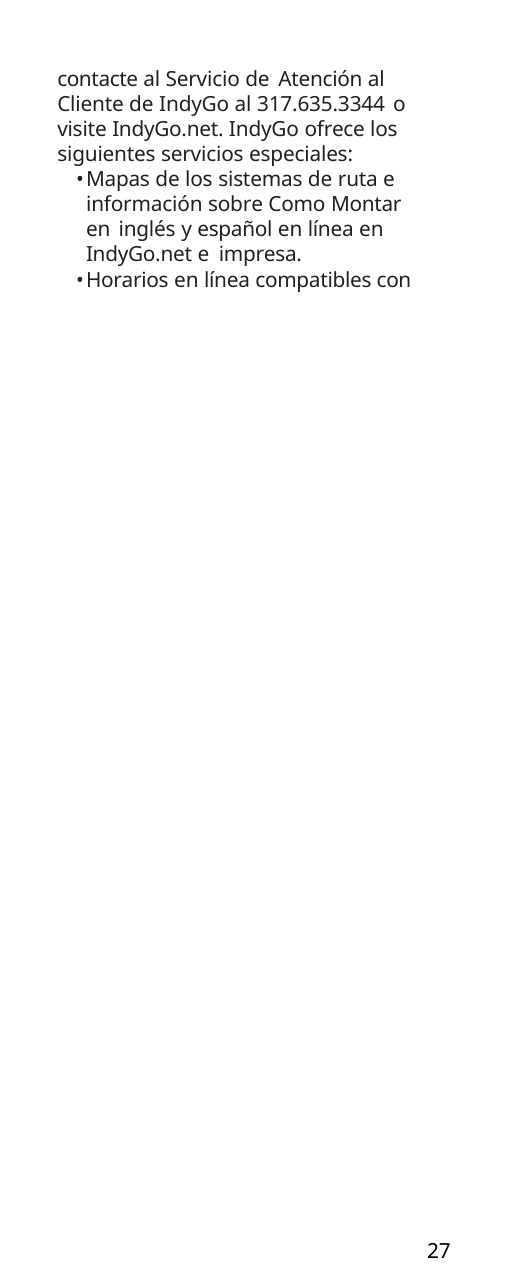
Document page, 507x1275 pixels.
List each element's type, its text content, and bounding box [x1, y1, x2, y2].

list Mapas de los sistemas de ruta e información sobre Como Montar en inglés y español en línea en IndyGo.net e impresa. [76, 167, 429, 267]
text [57, 67, 449, 167]
list Horarios en línea compatibles con [76, 267, 460, 292]
